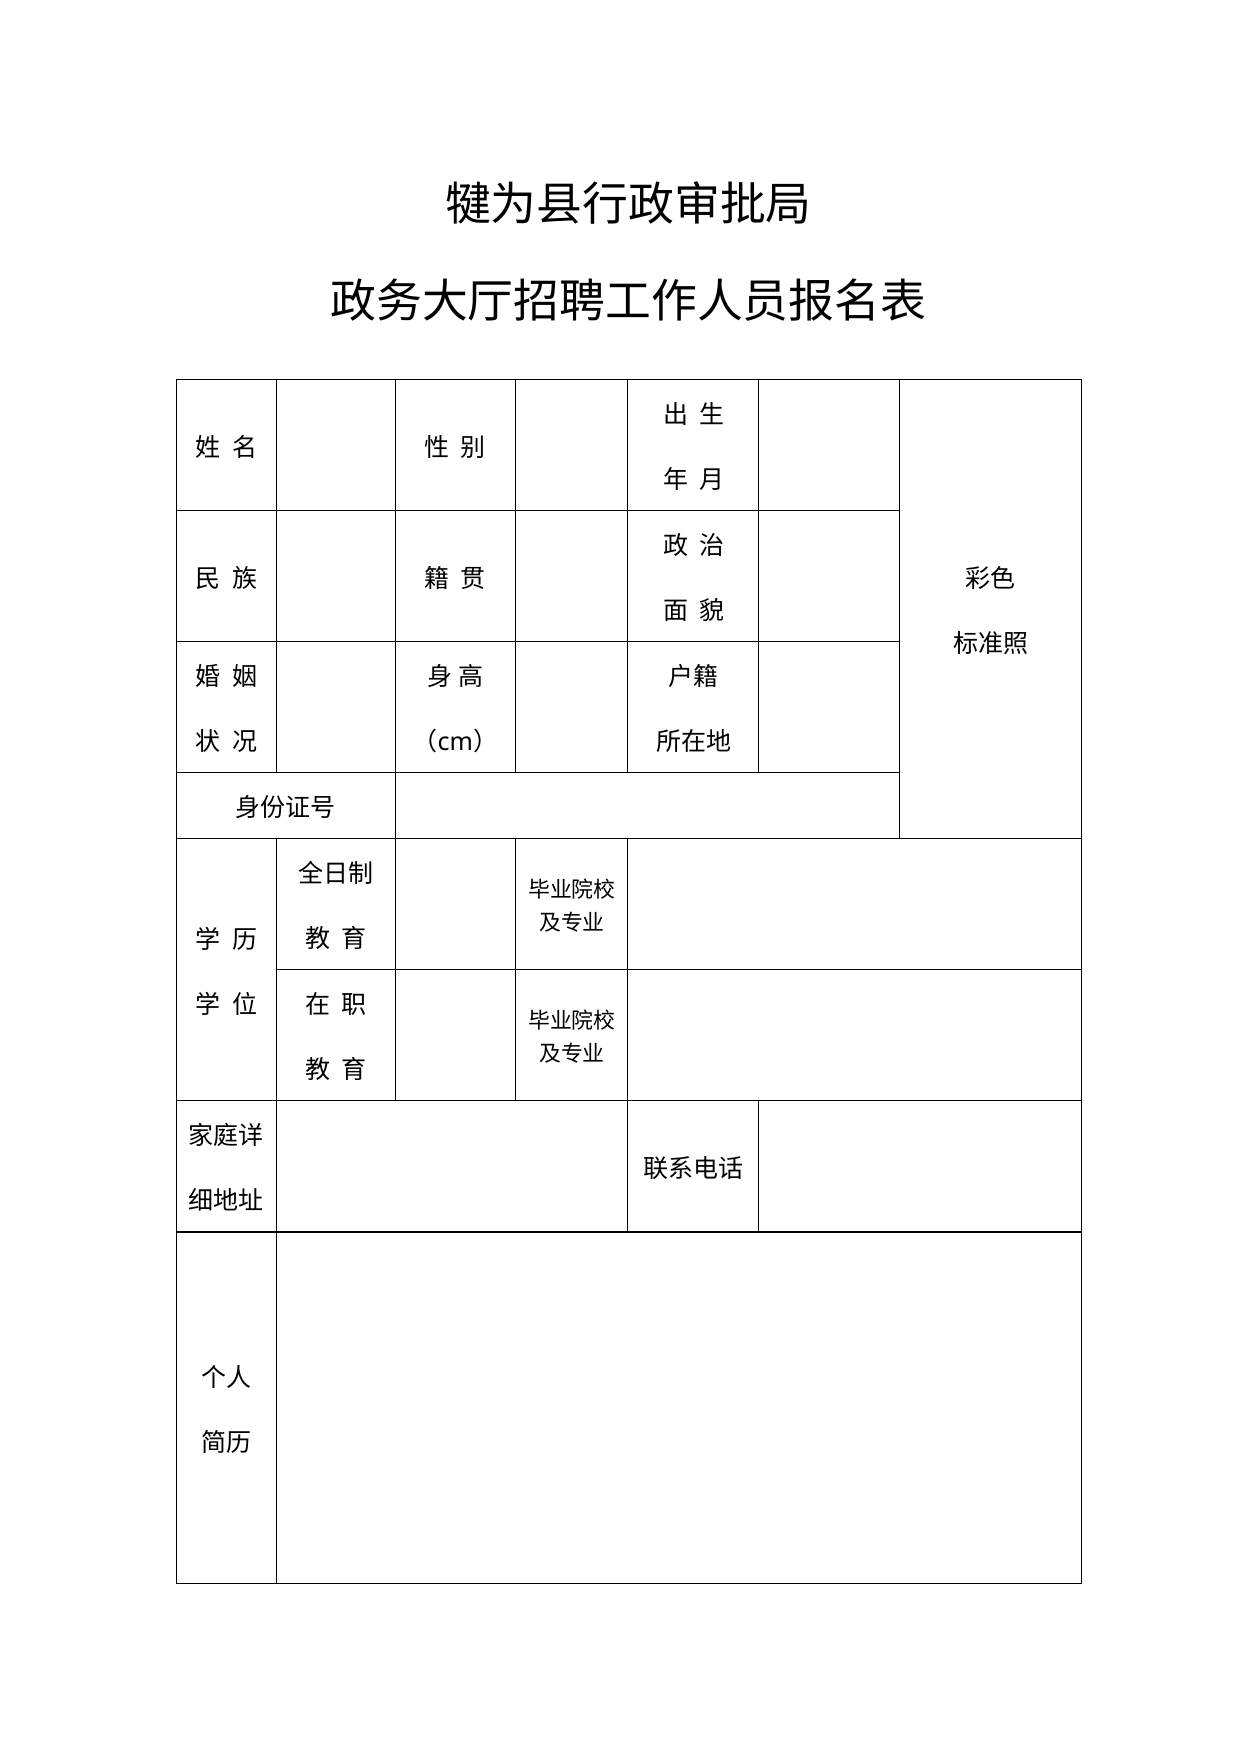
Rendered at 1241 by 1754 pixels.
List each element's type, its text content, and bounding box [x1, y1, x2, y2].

table_header 彩色 标准照 [900, 380, 1081, 838]
table_cell 民 族 [177, 511, 276, 641]
table_cell [277, 1101, 627, 1231]
table_header 性 别 [396, 380, 515, 510]
table_cell 毕业院校及专业 [516, 970, 627, 1100]
table_cell 个人 简历 [177, 1233, 276, 1583]
table_cell [277, 1233, 1081, 1583]
table_cell 户籍 所在地 [628, 642, 758, 772]
table_header [516, 380, 627, 510]
table_cell [396, 773, 899, 838]
table_cell 籍 贯 [396, 511, 515, 641]
table_cell 全日制教 育 [277, 839, 395, 969]
table_cell [759, 642, 899, 772]
text 政务大厅招聘工作人员报名表 [187, 249, 1069, 347]
table_cell [516, 642, 627, 772]
table_cell 家庭详细地址 [177, 1101, 276, 1231]
table_cell 身 高（cm） [396, 642, 515, 772]
table_header 姓 名 [177, 380, 276, 510]
table_cell [628, 970, 1081, 1100]
table_cell 学 历 学 位 [177, 839, 276, 1100]
table_cell [628, 839, 1081, 969]
table_cell [396, 970, 515, 1100]
table_cell [277, 511, 395, 641]
table_cell 政 治 面 貌 [628, 511, 758, 641]
table_cell [396, 839, 515, 969]
table_cell 联系电话 [628, 1101, 758, 1231]
table_cell [759, 511, 899, 641]
table_header 出 生 年 月 [628, 380, 758, 510]
table_cell 毕业院校及专业 [516, 839, 627, 969]
table_header [759, 380, 899, 510]
table_cell 婚 姻 状 况 [177, 642, 276, 772]
table_cell 身份证号 [177, 773, 395, 838]
text 犍为县行政审批局 [187, 152, 1069, 249]
table_cell 在 职 教 育 [277, 970, 395, 1100]
table_cell [277, 642, 395, 772]
table_cell [516, 511, 627, 641]
table_cell [759, 1101, 1081, 1231]
table_header [277, 380, 395, 510]
